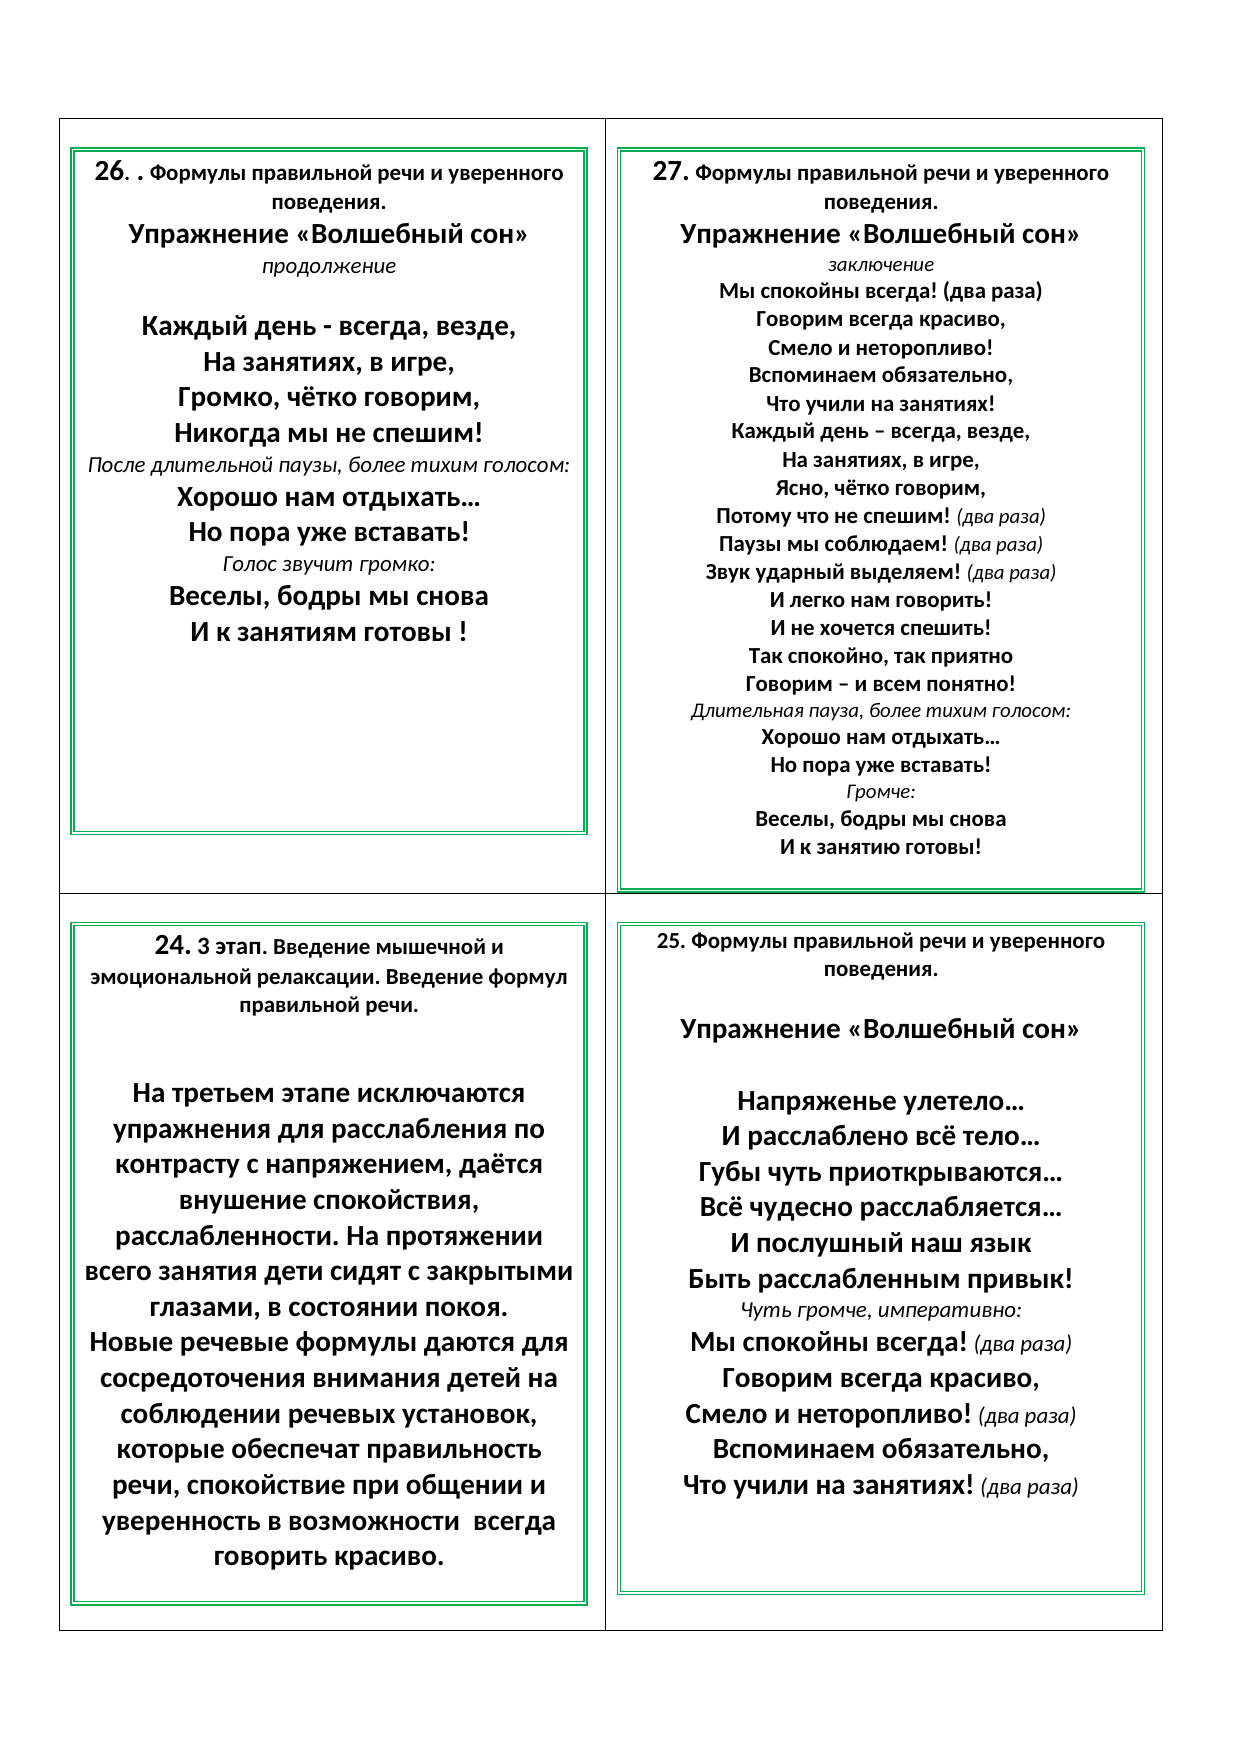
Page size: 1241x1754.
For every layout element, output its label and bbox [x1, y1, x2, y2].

table_cell [606, 894, 1162, 1630]
table_cell [60, 119, 605, 893]
table_cell [60, 894, 605, 1630]
table_cell [606, 119, 1162, 893]
